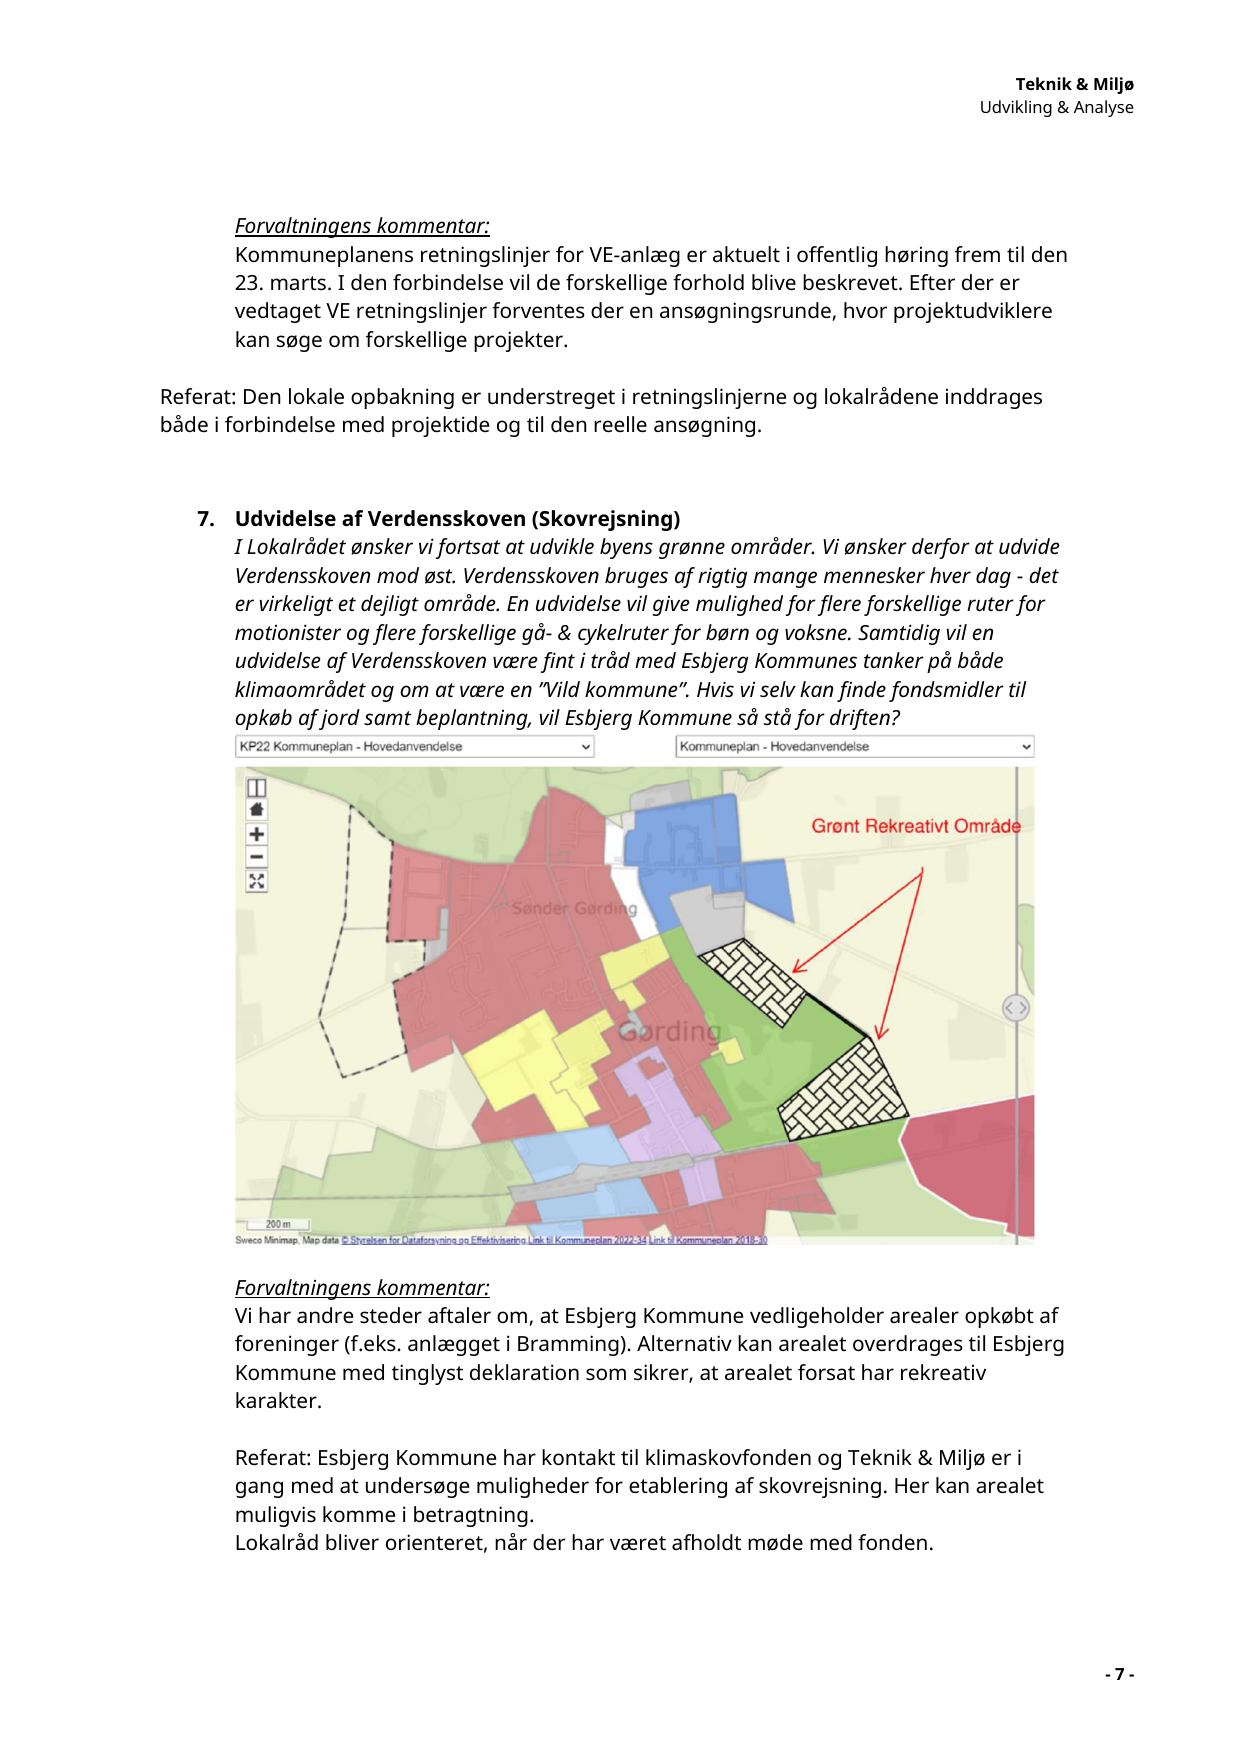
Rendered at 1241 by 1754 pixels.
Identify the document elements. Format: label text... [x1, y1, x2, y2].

text Vi har andre steder aftaler om, at Esbjerg Kommune vedligeholder arealer opkøbt af foreninger (f.eks. anlægget i Bramming). Alternativ kan arealet overdrages til Esbjerg Kommune med tinglyst deklaration som sikrer, at arealet forsat har rekreativ karakter. [234, 1301, 1078, 1415]
list Udvidelse af Verdensskoven (Skovrejsning) [197, 504, 1078, 532]
picture [234, 731, 1035, 1245]
text Referat: Esbjerg Kommune har kontakt til klimaskovfonden og Teknik & Miljø er i gang med at undersøge muligheder for etablering af skovrejsning. Her kan arealet muligvis komme i betragtning. [234, 1443, 1078, 1528]
list Forvaltningens kommentar: [234, 211, 1078, 240]
text Lokalråd bliver orienteret, når der har været afholdt møde med fonden. [234, 1528, 1078, 1557]
text Referat: Den lokale opbakning er understreget i retningslinjerne og lokalrådene inddrages både i forbindelse med projektide og til den reelle ansøgning. [159, 382, 1078, 439]
text Kommuneplanens retningslinjer for VE-anlæg er aktuelt i offentlig høring frem til den 23. marts. I den forbindelse vil de forskellige forhold blive beskrevet. Efter der er vedtaget VE retningslinjer forventes der en ansøgningsrunde, hvor projektudviklere kan søge om forskellige projekter. [234, 240, 1078, 353]
list Forvaltningens kommentar: [234, 1273, 1078, 1301]
text I Lokalrådet ønsker vi fortsat at udvikle byens grønne områder. Vi ønsker derfor at udvide Verdensskoven mod øst. Verdensskoven bruges af rigtig mange mennesker hver dag - det er virkeligt et dejligt område. En udvidelse vil give mulighed for flere forskellige ruter for motionister og flere forskellige gå- & cykelruter for børn og voksne. Samtidig vil en udvidelse af Verdensskoven være fint i tråd med Esbjerg Kommunes tanker på både klimaområdet og om at være en ”Vild kommune”. Hvis vi selv kan finde fondsmidler til opkøb af jord samt beplantning, vil Esbjerg Kommune så stå for driften? [234, 532, 1078, 732]
